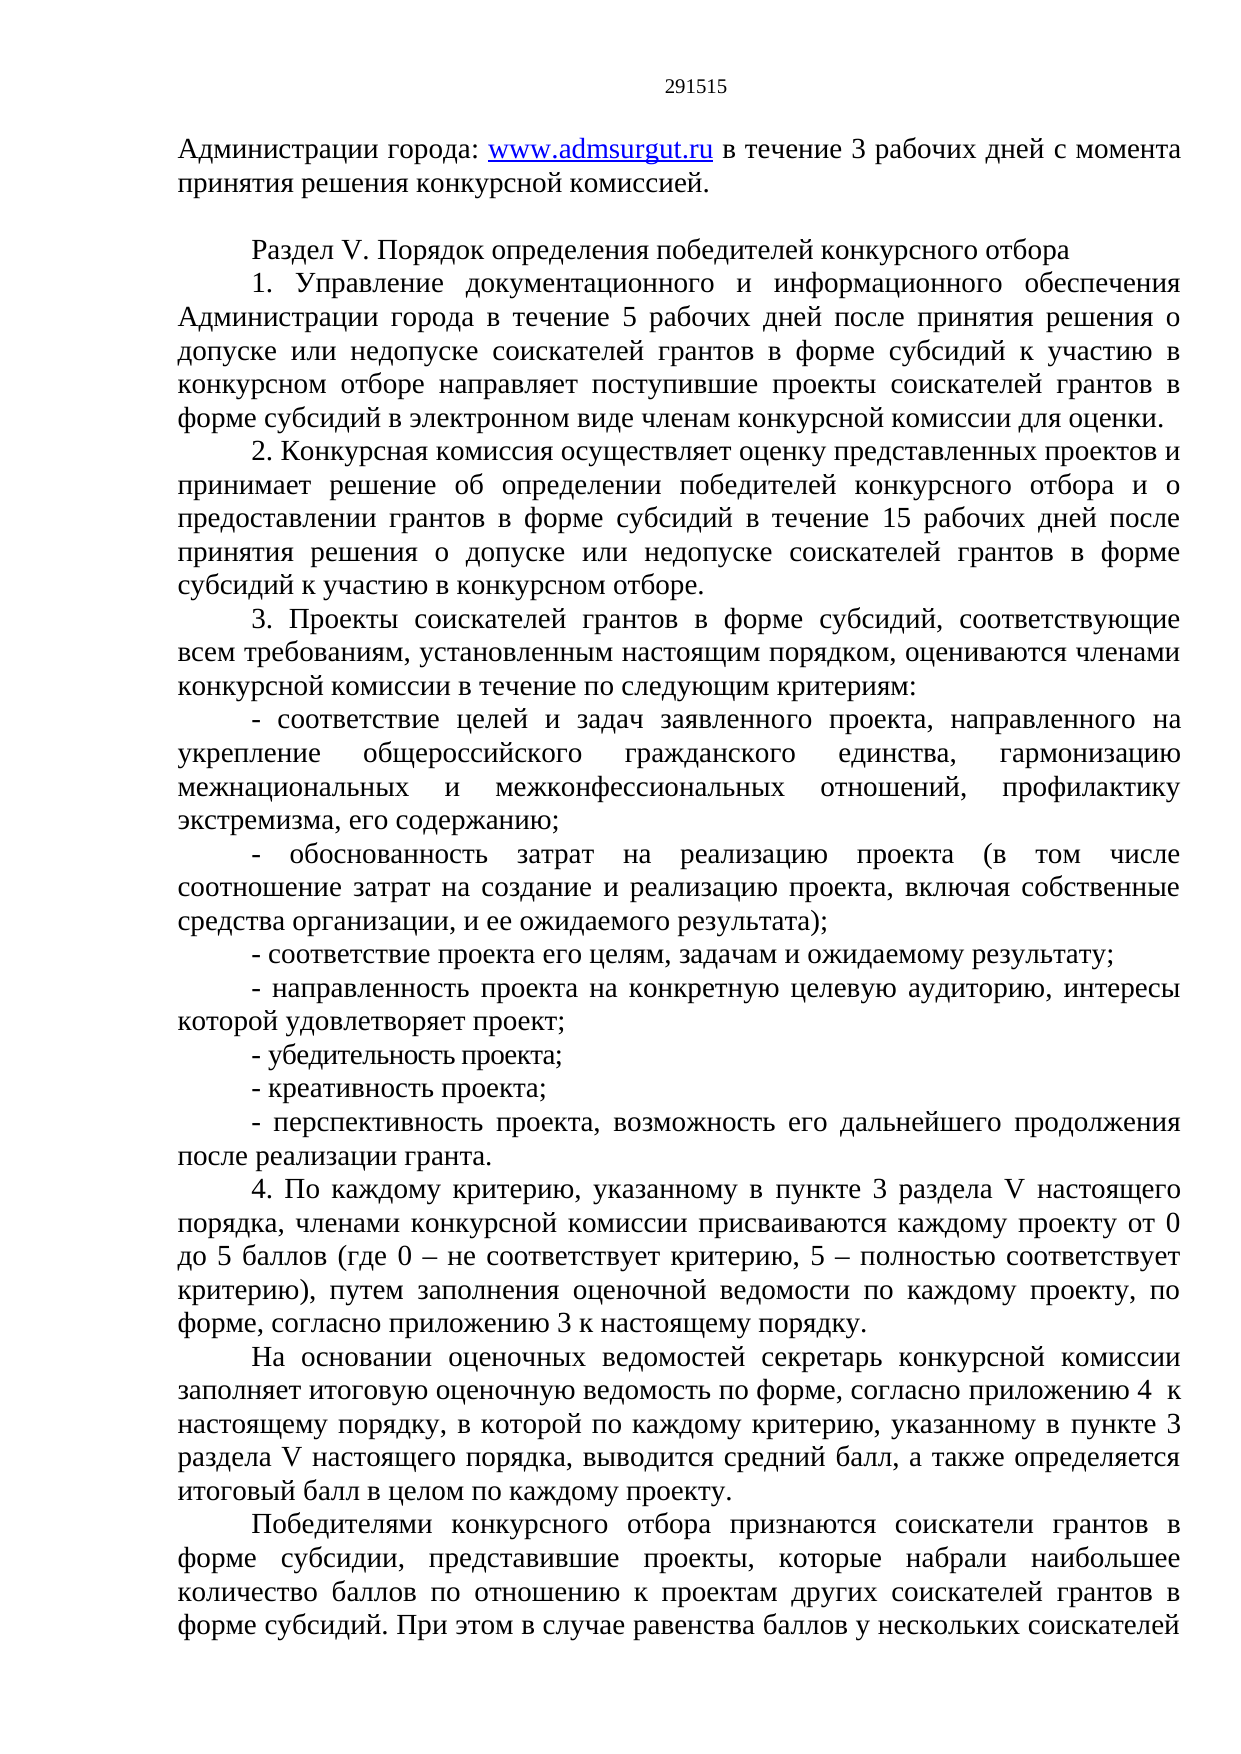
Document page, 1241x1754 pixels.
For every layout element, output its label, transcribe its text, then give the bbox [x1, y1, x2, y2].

text - соответствие целей и задач заявленного проекта, направленного на укрепление общероссийского гражданского единства, гармонизацию межнациональных и межконфессиональных отношений, профилактику экстремизма, его содержанию; [177, 702, 1181, 836]
text 3. Проекты соискателей грантов в форме субсидий, соответствующие всем требованиям, установленным настоящим порядком, оцениваются членами конкурсной комиссии в течение по следующим критериям: [177, 601, 1181, 702]
text 4. По каждому критерию, указанному в пункте 3 раздела V настоящего порядка, членами конкурсной комиссии присваиваются каждому проекту от 0 до 5 баллов (где 0 – не соответствует критерию, 5 – полностью соответствует критерию), путем заполнения оценочной ведомости по каждому проекту, по форме, согласно приложению 3 к настоящему порядку. [177, 1171, 1181, 1339]
text 1. Управление документационного и информационного обеспечения Администрации города в течение 5 рабочих дней после принятия решения о допуске или недопуске соискателей грантов в форме субсидий к участию в конкурсном отборе направляет поступившие проекты соискателей грантов в форме субсидий в электронном виде членам конкурсной комиссии для оценки. [177, 266, 1181, 433]
text - обоснованность затрат на реализацию проекта (в том числе соотношение затрат на создание и реализацию проекта, включая собственные средства организации, и ее ожидаемого результата); [177, 836, 1181, 936]
text - направленность проекта на конкретную целевую аудиторию, интересы которой удовлетворяет проект; [177, 970, 1181, 1037]
text На основании оценочных ведомостей секретарь конкурсной комиссии заполняет итоговую оценочную ведомость по форме, согласно приложению 4 к настоящему порядку, в которой по каждому критерию, указанному в пункте 3 раздела V настоящего порядка, выводится средний балл, а также определяется итоговый балл в целом по каждому проекту. [177, 1339, 1181, 1507]
text - перспективность проекта, возможность его дальнейшего продолжения после реализации гранта. [177, 1104, 1181, 1171]
text - креативность проекта; [177, 1071, 1181, 1104]
text - соответствие проекта его целям, задачам и ожидаемому результату; [177, 936, 1181, 970]
text Раздел V. Порядок определения победителей конкурсного отбора [177, 232, 1181, 266]
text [177, 1507, 1181, 1641]
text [177, 131, 1181, 198]
text 2. Конкурсная комиссия осуществляет оценку представленных проектов и принимает решение об определении победителей конкурсного отбора и о предоставлении грантов в форме субсидий в течение 15 рабочих дней после принятия решения о допуске или недопуске соискателей грантов в форме субсидий к участию в конкурсном отборе. [177, 433, 1181, 601]
text - убедительность проекта; [177, 1037, 1181, 1071]
